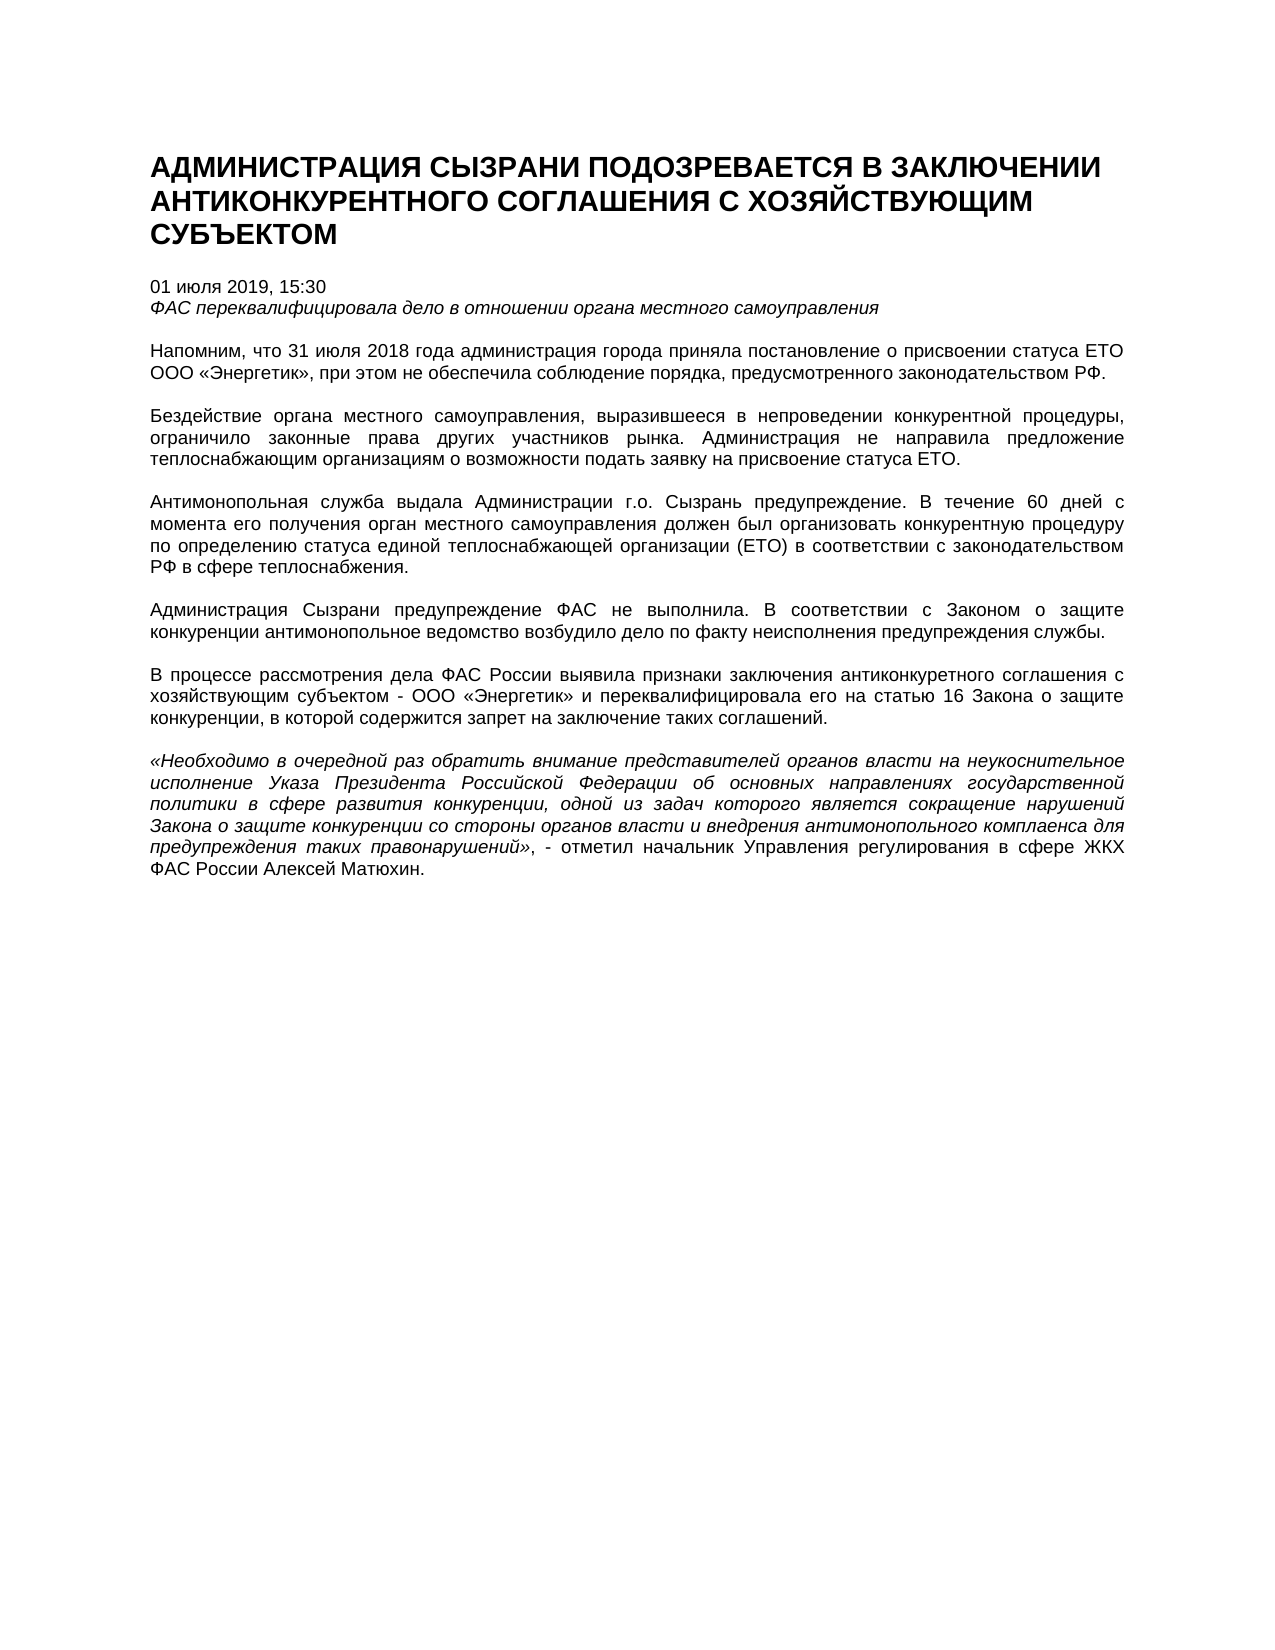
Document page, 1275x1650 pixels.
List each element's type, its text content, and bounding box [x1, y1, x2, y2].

text «Необходимо в очередной раз обратить внимание представителей органов власти на неукоснительное исполнение Указа Президента Российской Федерации об основных направлениях государственной политики в сфере развития конкуренции, одной из задач которого является сокращение нарушений Закона о защите конкуренции со стороны органов власти и внедрения антимонопольного комплаенса для предупреждения таких правонарушений», - отметил начальник Управления регулирования в сфере ЖКХ ФАС России Алексей Матюхин. [150, 750, 1125, 879]
text Антимонопольная служба выдала Администрации г.о. Сызрань предупреждение. В течение 60 дней с момента его получения орган местного самоуправления должен был организовать конкурентную процедуру по определению статуса единой теплоснабжающей организации (ЕТО) в соответствии с законодательством РФ в сфере теплоснабжения. [150, 491, 1125, 577]
subtitle Администрация Сызрани подозревается в заключении антиконкурентного соглашения с хозяйствующим субъектом [150, 150, 1125, 251]
text В процессе рассмотрения дела ФАС России выявила признаки заключения антиконкуретного соглашения с хозяйствующим субъектом - ООО «Энергетик» и переквалифицировала его на статью 16 Закона о защите конкуренции, в которой содержится запрет на заключение таких соглашений. [150, 664, 1125, 728]
text Администрация Сызрани предупреждение ФАС не выполнила. В соответствии с Законом о защите конкуренции антимонопольное ведомство возбудило дело по факту неисполнения предупреждения службы. [150, 599, 1125, 642]
text Бездействие органа местного самоуправления, выразившееся в непроведении конкурентной процедуры, ограничило законные права других участников рынка. Администрация не направила предложение теплоснабжающим организациям о возможности подать заявку на присвоение статуса ЕТО. [150, 405, 1125, 470]
text 01 июля 2019, 15:30 [150, 276, 1125, 297]
text ФАС переквалифицировала дело в отношении органа местного самоуправления [150, 297, 1125, 319]
text Напомним, что 31 июля 2018 года администрация города приняла постановление о присвоении статуса ЕТО ООО «Энергетик», при этом не обеспечила соблюдение порядка, предусмотренного законодательством РФ. [150, 340, 1125, 383]
